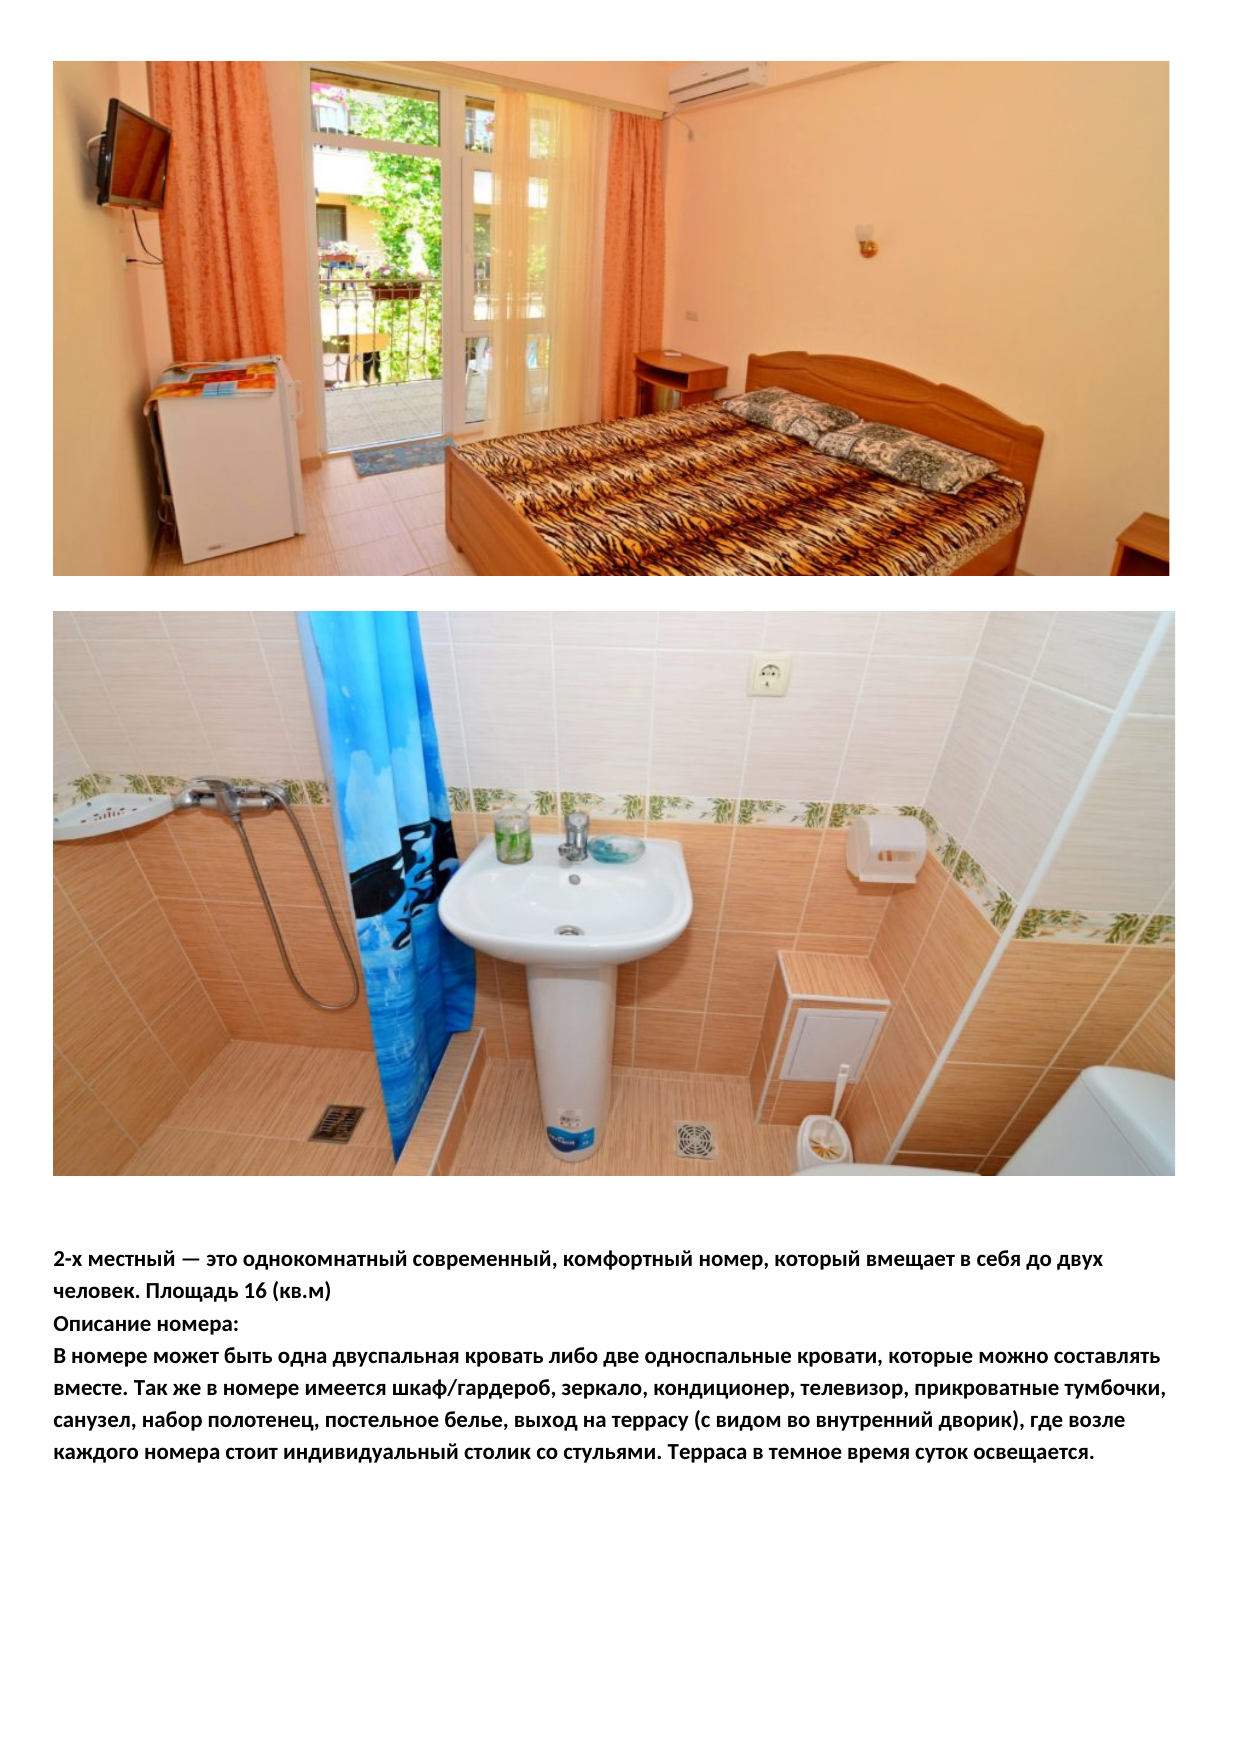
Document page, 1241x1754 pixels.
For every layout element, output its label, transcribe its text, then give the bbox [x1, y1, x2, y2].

picture [53, 61, 1170, 576]
text 2-х местный — это однокомнатный современный, комфортный номер, который вмещает в себя до двух человек. Площадь 16 (кв.м) [53, 1244, 1181, 1304]
text Описание номера: [53, 1309, 1181, 1337]
picture [53, 611, 1176, 1176]
text В номере может быть одна двуспальная кровать либо две односпальные кровати, которые можно составлять вместе. Так же в номере имеется шкаф/гардероб, зеркало, кондиционер, телевизор, прикроватные тумбочки, санузел, набор полотенец, постельное белье, выход на террасу (с видом во внутренний дворик), где возле каждого номера стоит индивидуальный столик со стульями. Терраса в темное время суток освещается. [53, 1341, 1181, 1466]
